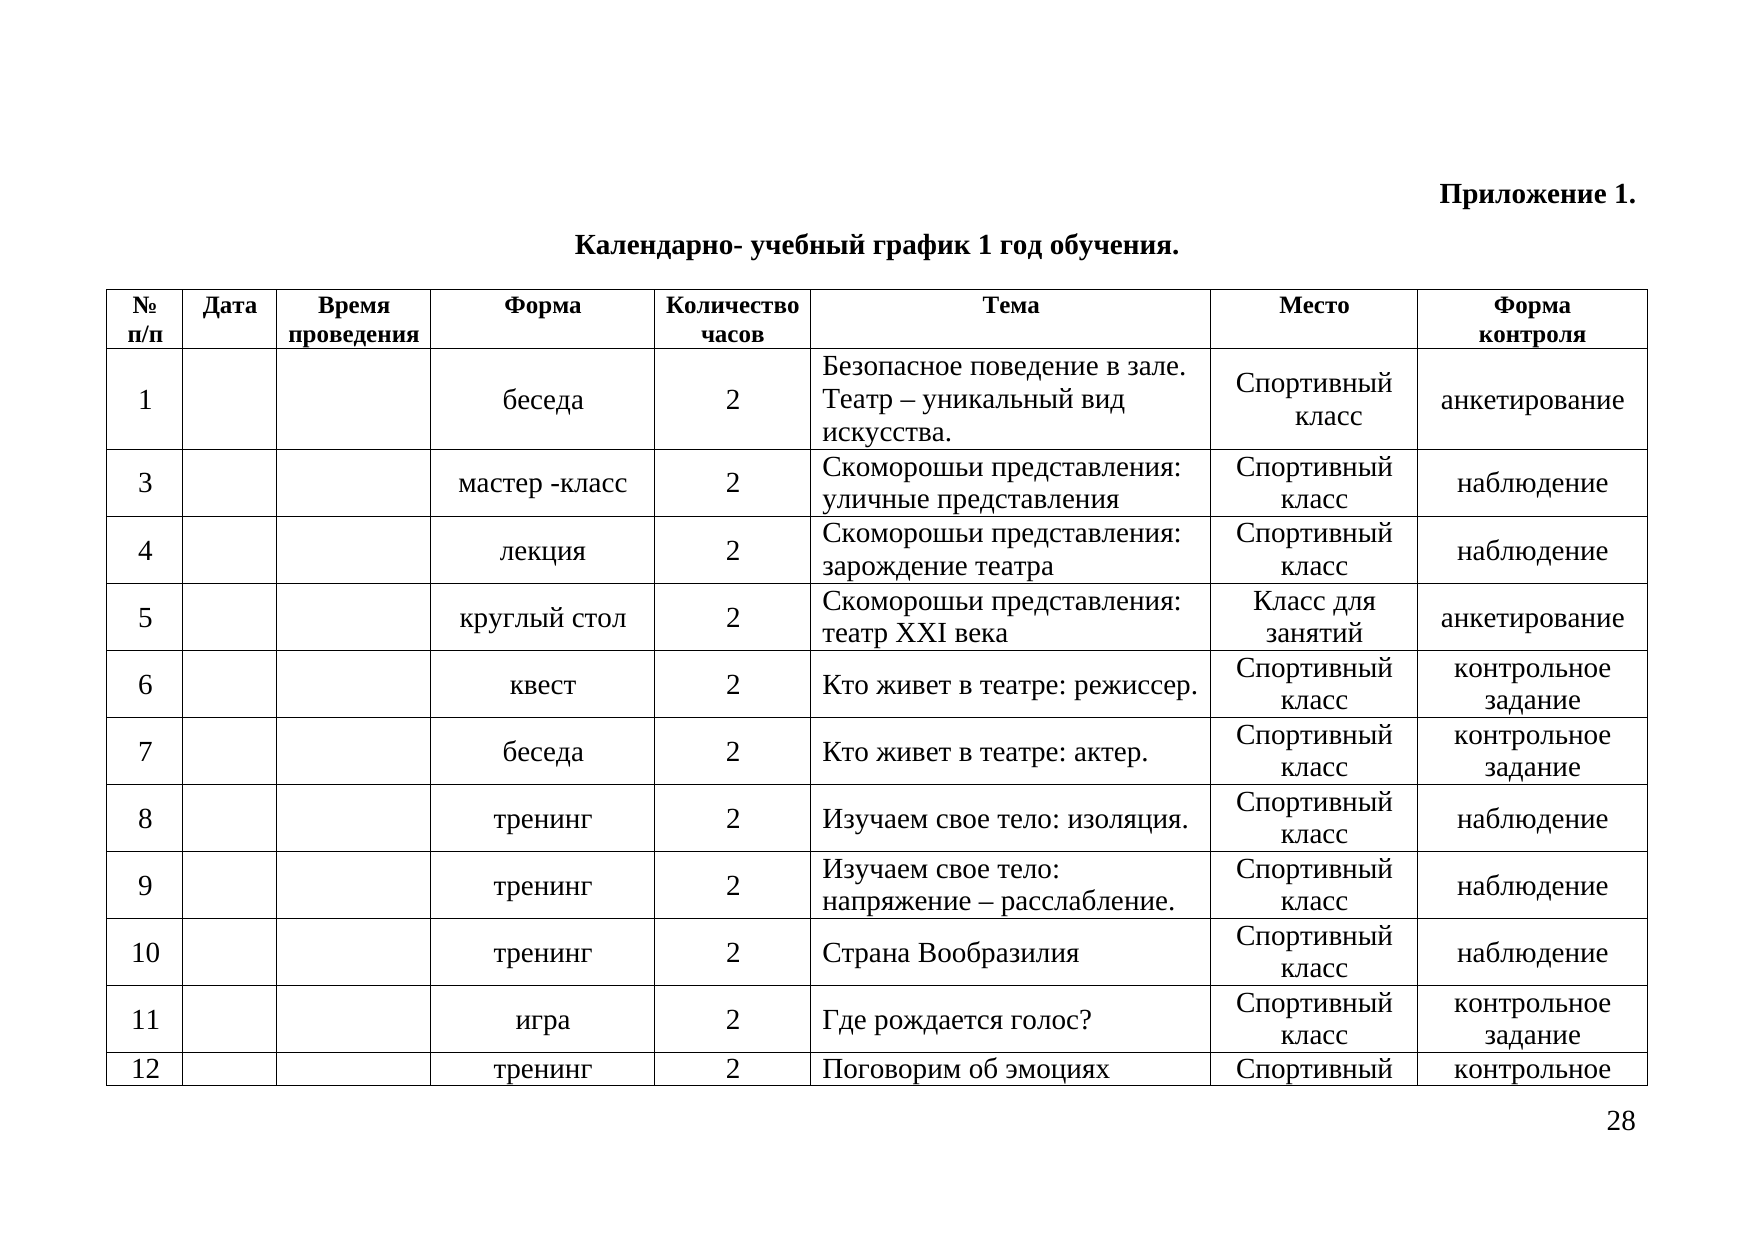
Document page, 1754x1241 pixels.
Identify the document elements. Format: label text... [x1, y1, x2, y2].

table_cell [183, 718, 276, 784]
table_cell 2 [655, 349, 810, 449]
table_cell [277, 584, 430, 649]
table_cell Спортивный класс [1211, 651, 1417, 717]
table_cell 4 [107, 517, 182, 583]
table_cell 5 [107, 584, 182, 649]
table_cell [277, 852, 430, 918]
table_cell 6 [107, 651, 182, 717]
table_cell [183, 785, 276, 851]
table_cell Спортивный класс [1211, 986, 1417, 1052]
table_cell Где рождается голос? [811, 986, 1210, 1052]
table_cell лекция [431, 517, 654, 583]
table_cell [277, 718, 430, 784]
table_cell Скоморошьи представления: зарождение театра [811, 517, 1210, 583]
table_cell [277, 1053, 430, 1085]
table_cell Спортивный класс [1211, 785, 1417, 851]
table_cell Спортивный класс [1211, 852, 1417, 918]
table_cell 1 [107, 349, 182, 449]
table_header № п/п [107, 290, 182, 348]
table_cell [277, 919, 430, 985]
table_header Форма контроля [1418, 290, 1647, 348]
table_cell [183, 986, 276, 1052]
table_cell анкетирование [1418, 584, 1647, 649]
table_cell Кто живет в театре: режиссер. [811, 651, 1210, 717]
table_cell тренинг [431, 785, 654, 851]
table_cell Безопасное поведение в зале. Театр – уникальный вид искусства. [811, 349, 1210, 449]
table_cell [183, 450, 276, 516]
table_cell наблюдение [1418, 785, 1647, 851]
subtitle Календарно- учебный график 1 год обучения. [116, 227, 1638, 260]
table_header Тема [811, 290, 1210, 348]
table_cell 12 [107, 1053, 182, 1085]
table_cell круглый стол [431, 584, 654, 649]
table_cell [277, 785, 430, 851]
table_cell [277, 517, 430, 583]
table_cell контрольное [1418, 1053, 1647, 1085]
table_cell 2 [655, 584, 810, 649]
table_cell [183, 1053, 276, 1085]
table_cell наблюдение [1418, 517, 1647, 583]
table_cell анкетирование [1418, 349, 1647, 449]
table_cell Класс для занятий [1211, 584, 1417, 649]
table_cell Скоморошьи представления: уличные представления [811, 450, 1210, 516]
table_cell [277, 651, 430, 717]
table_cell контрольное задание [1418, 718, 1647, 784]
table_cell Спортивный класс [1211, 919, 1417, 985]
table_cell [183, 651, 276, 717]
table_cell контрольное задание [1418, 986, 1647, 1052]
table_header Количество часов [655, 290, 810, 348]
table_cell 10 [107, 919, 182, 985]
table_cell 2 [655, 1053, 810, 1085]
table_cell Спортивный [1211, 1053, 1417, 1085]
table_cell [183, 919, 276, 985]
table_cell 2 [655, 986, 810, 1052]
table_cell 2 [655, 718, 810, 784]
table_header Дата [183, 290, 276, 348]
table_cell 2 [655, 450, 810, 516]
table_cell Спортивный класс [1211, 718, 1417, 784]
table_cell беседа [431, 718, 654, 784]
table_cell 3 [107, 450, 182, 516]
table_cell [277, 450, 430, 516]
table_cell 2 [655, 517, 810, 583]
table_cell наблюдение [1418, 919, 1647, 985]
table_cell 9 [107, 852, 182, 918]
table_header Время проведения [277, 290, 430, 348]
table_cell Поговорим об эмоциях [811, 1053, 1210, 1085]
table_cell [277, 349, 430, 449]
table_cell тренинг [431, 919, 654, 985]
table_cell наблюдение [1418, 450, 1647, 516]
table_cell 2 [655, 651, 810, 717]
table_cell наблюдение [1418, 852, 1647, 918]
table_cell 2 [655, 919, 810, 985]
table_cell контрольное задание [1418, 651, 1647, 717]
table_cell тренинг [431, 1053, 654, 1085]
table_cell Кто живет в театре: актер. [811, 718, 1210, 784]
table_cell 7 [107, 718, 182, 784]
table_cell квест [431, 651, 654, 717]
table_cell [277, 986, 430, 1052]
table_cell 2 [655, 852, 810, 918]
table_cell тренинг [431, 852, 654, 918]
table_header Место [1211, 290, 1417, 348]
table_cell [183, 584, 276, 649]
table_cell Страна Вообразилия [811, 919, 1210, 985]
table_cell Скоморошьи представления: театр ХХI века [811, 584, 1210, 649]
table_cell [183, 349, 276, 449]
table_cell беседа [431, 349, 654, 449]
table_cell [183, 852, 276, 918]
table_cell игра [431, 986, 654, 1052]
text Приложение 1. [1437, 176, 1638, 210]
table_header Форма [431, 290, 654, 348]
table_cell [183, 517, 276, 583]
table_cell Спортивный класс [1211, 517, 1417, 583]
table_cell 8 [107, 785, 182, 851]
table_cell Спортивный класс [1211, 349, 1417, 449]
table_cell Изучаем свое тело: изоляция. [811, 785, 1210, 851]
table_cell Изучаем свое тело: напряжение – расслабление. [811, 852, 1210, 918]
table_cell 11 [107, 986, 182, 1052]
table_cell мастер -класс [431, 450, 654, 516]
table_cell Спортивный класс [1211, 450, 1417, 516]
table_cell 2 [655, 785, 810, 851]
